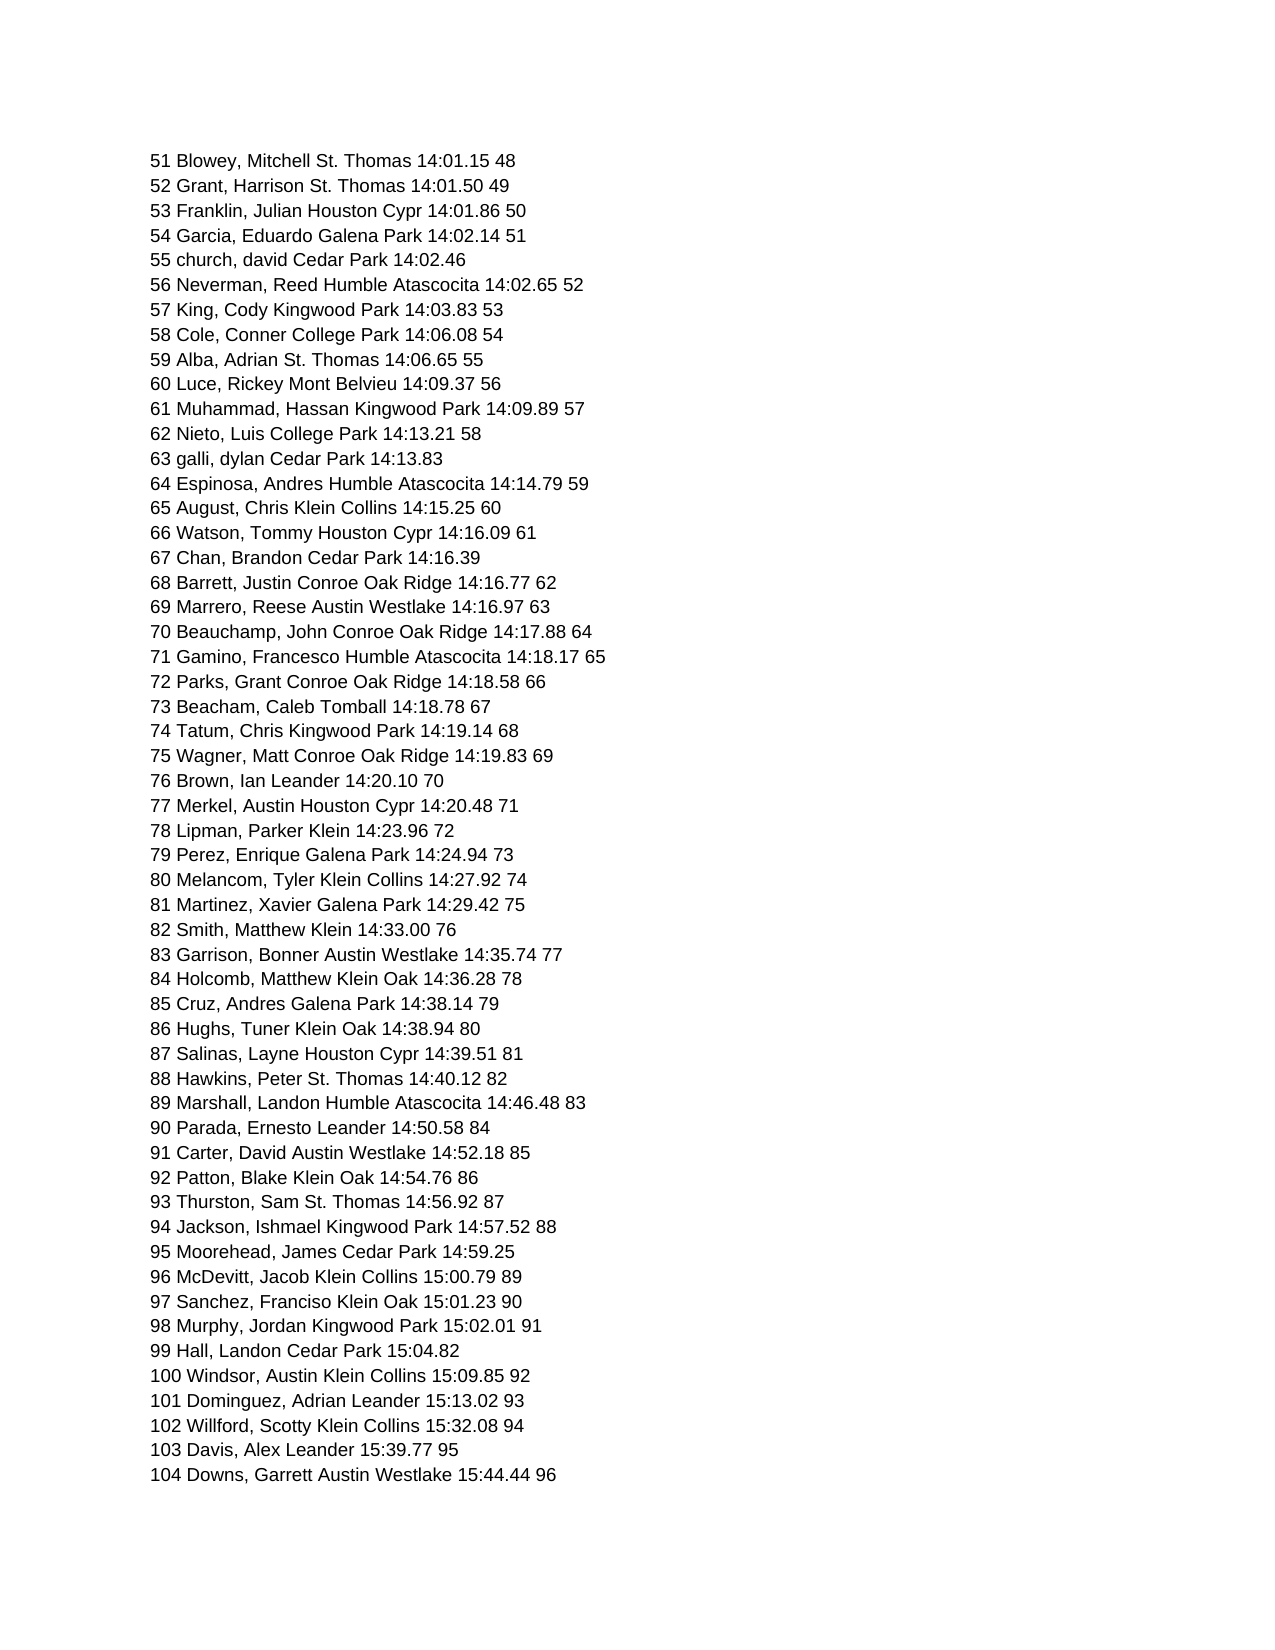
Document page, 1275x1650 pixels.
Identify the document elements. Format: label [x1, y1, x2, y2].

text [150, 150, 1125, 1486]
